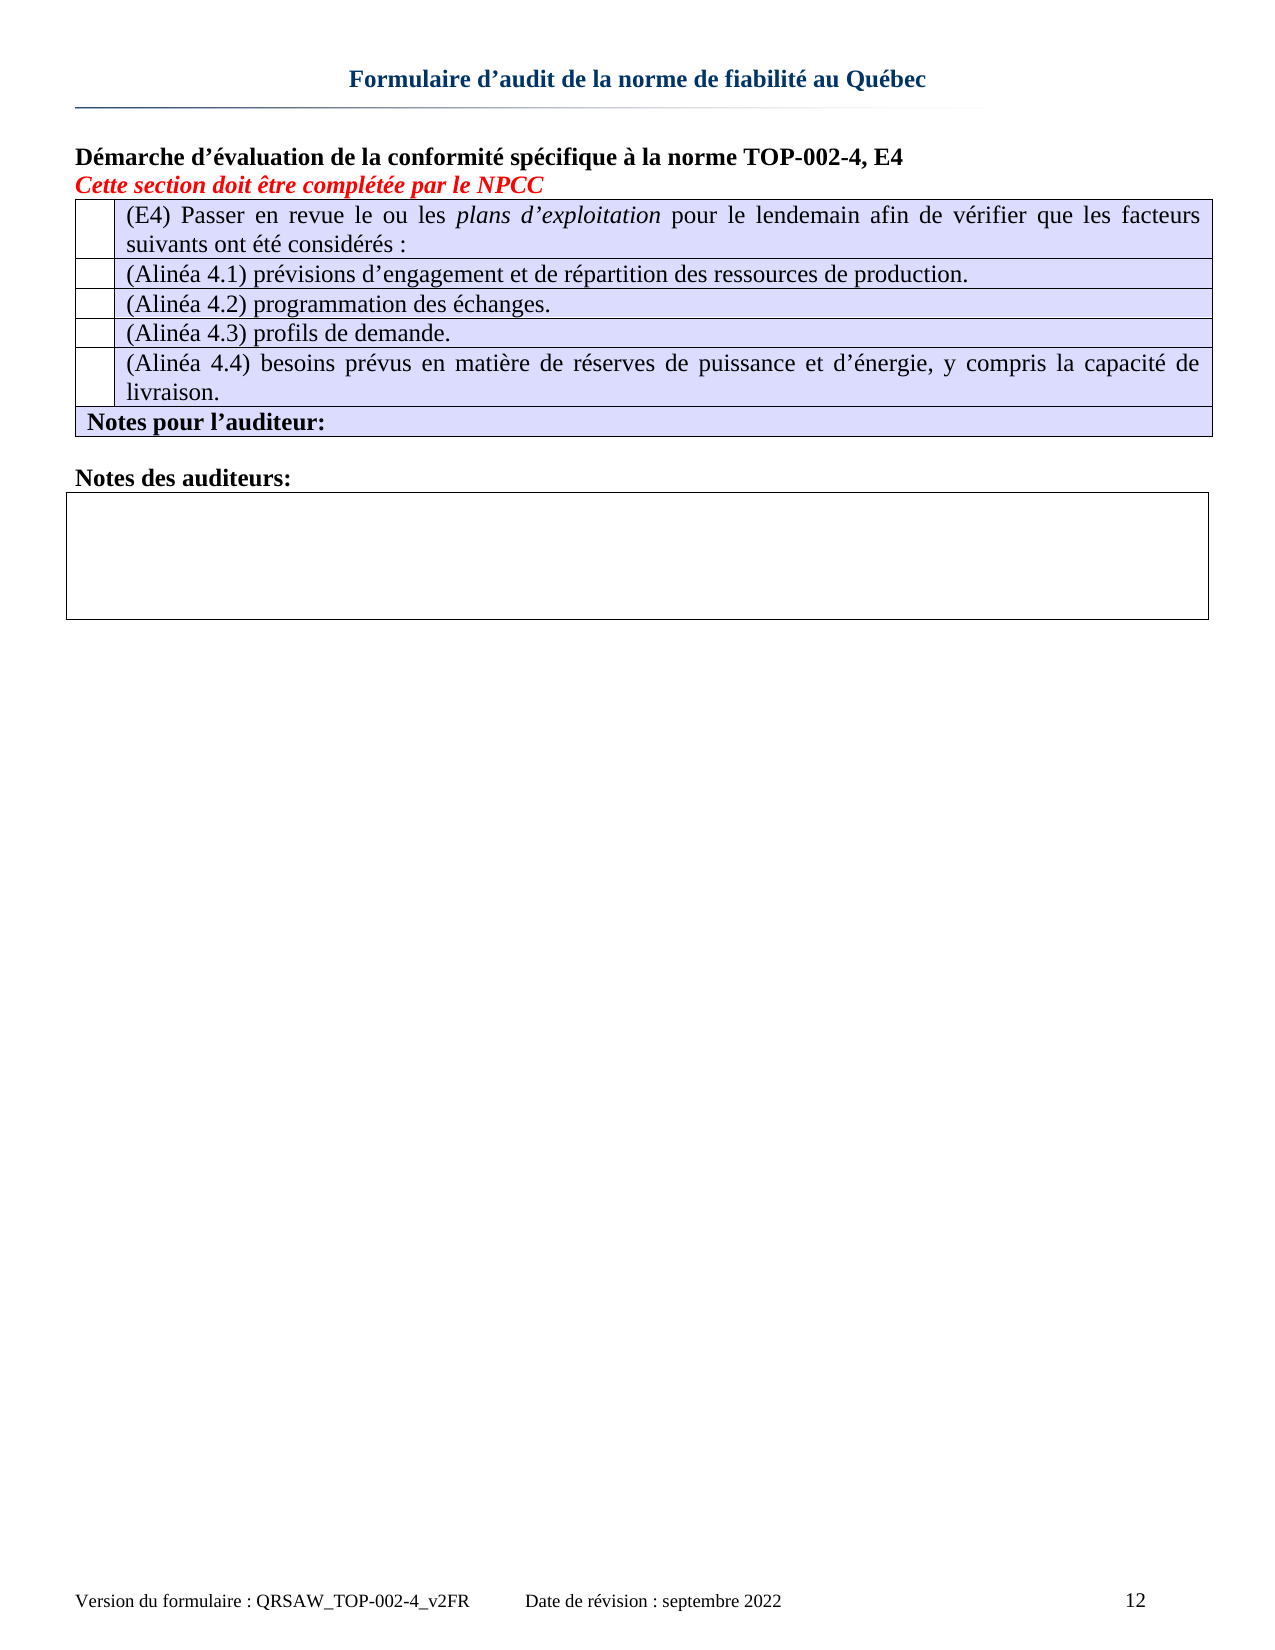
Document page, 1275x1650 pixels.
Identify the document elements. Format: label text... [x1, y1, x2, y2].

table_cell (Alinéa 4.3) profils de demande. [115, 319, 1212, 347]
table_cell [76, 289, 114, 317]
table_cell [76, 348, 114, 406]
table_header [76, 200, 114, 258]
table_header (E4) Passer en revue le ou les plans d’exploitation pour le lendemain afin de vérifier que les facteurs suivants ont été considérés : [115, 200, 1212, 258]
table_cell [76, 259, 114, 288]
table_cell (Alinéa 4.1) prévisions d’engagement et de répartition des ressources de production. [115, 259, 1212, 288]
text Notes des auditeurs: [75, 464, 1200, 492]
table_cell Notes pour l’auditeur: [76, 407, 1212, 436]
table_cell (Alinéa 4.2) programmation des échanges. [115, 289, 1212, 317]
table_cell (Alinéa 4.4) besoins prévus en matière de réserves de puissance et d’énergie, y compris la capacité de livraison. [115, 348, 1212, 406]
table_cell [76, 319, 114, 347]
text Cette section doit être complétée par le NPCC [75, 171, 1200, 199]
picture [75, 107, 1055, 114]
text Démarche d’évaluation de la conformité spécifique à la norme TOP-002-4, E4 [75, 143, 1200, 171]
